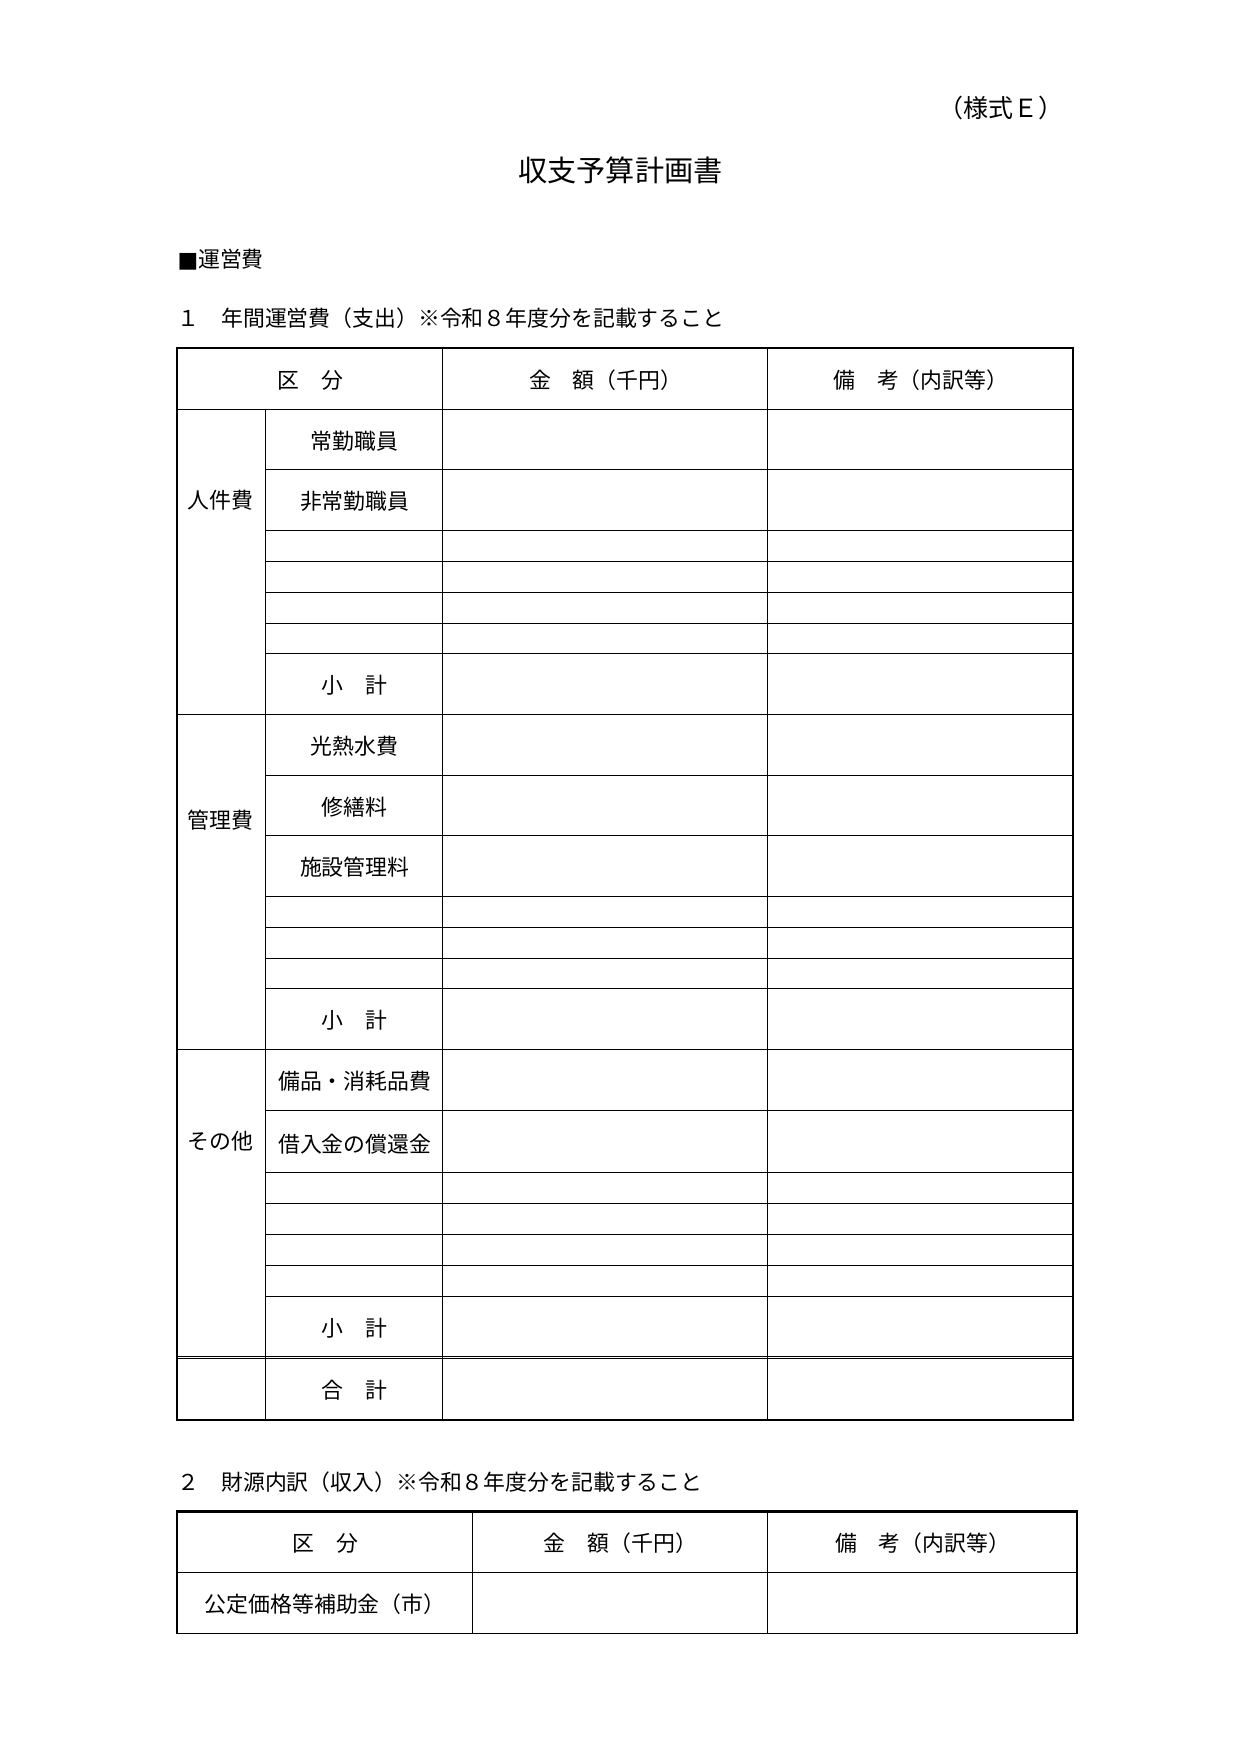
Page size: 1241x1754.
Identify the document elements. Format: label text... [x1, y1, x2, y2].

table_cell その他 [178, 1050, 265, 1356]
table_cell [768, 531, 1072, 561]
table_cell 修繕料 [266, 776, 442, 835]
table_cell [443, 1111, 767, 1172]
table_cell [768, 1111, 1072, 1172]
table_cell [443, 1204, 767, 1234]
table_header 金 額（千円） [443, 349, 767, 409]
table_cell 非常勤職員 [266, 470, 442, 530]
table_cell [443, 776, 767, 835]
table_cell [768, 470, 1072, 530]
table_cell [768, 897, 1072, 927]
table_cell [768, 654, 1072, 714]
table_cell 借入金の償還金 [266, 1111, 442, 1172]
table_cell 小 計 [266, 989, 442, 1049]
table_cell [443, 562, 767, 592]
table_cell [266, 593, 442, 622]
table_cell [768, 410, 1072, 469]
table_cell 公定価格等補助金（市） [178, 1573, 472, 1633]
table_header 区 分 [178, 1513, 472, 1572]
table_cell [443, 410, 767, 469]
table_cell [443, 928, 767, 957]
table_header 備 考（内訳等） [768, 349, 1072, 409]
table_cell [768, 593, 1072, 622]
table_cell [768, 562, 1072, 592]
text ２ 財源内訳（収入）※令和８年度分を記載すること [177, 1451, 1063, 1510]
table_cell [443, 989, 767, 1049]
table_cell [768, 1235, 1072, 1265]
table_cell [266, 1266, 442, 1296]
table_cell 管理費 [178, 715, 265, 1049]
table_cell [768, 776, 1072, 835]
table_header 備 考（内訳等） [768, 1513, 1076, 1572]
table_header 金 額（千円） [473, 1513, 767, 1572]
table_cell [443, 470, 767, 530]
table_cell 小 計 [266, 654, 442, 714]
table_cell 備品・消耗品費 [266, 1050, 442, 1109]
table_header 区 分 [178, 349, 442, 409]
table_cell [768, 1173, 1072, 1203]
table_cell [768, 959, 1072, 988]
table_cell [443, 1050, 767, 1109]
table_cell [266, 959, 442, 988]
table_cell [443, 593, 767, 622]
table_cell [473, 1573, 767, 1633]
table_cell [443, 624, 767, 653]
table_cell [768, 1359, 1072, 1419]
table_cell [768, 1297, 1072, 1356]
text １ 年間運営費（支出）※令和８年度分を記載すること [177, 287, 1063, 347]
table_cell [768, 1266, 1072, 1296]
table_cell [768, 836, 1072, 896]
table_cell [443, 1173, 767, 1203]
table_cell [443, 1359, 767, 1419]
table_cell [443, 654, 767, 714]
table_cell [768, 715, 1072, 774]
table_cell [443, 836, 767, 896]
table_cell 合 計 [266, 1359, 442, 1419]
table_cell [266, 1173, 442, 1203]
table_cell [443, 1266, 767, 1296]
table_cell [443, 959, 767, 988]
table_cell [768, 1204, 1072, 1234]
table_cell 常勤職員 [266, 410, 442, 469]
text 収支予算計画書 [177, 138, 1063, 198]
table_cell 小 計 [266, 1297, 442, 1356]
table_cell [443, 715, 767, 774]
table_cell [768, 989, 1072, 1049]
table_cell 光熱水費 [266, 715, 442, 774]
table_cell [266, 1235, 442, 1265]
table_cell [768, 624, 1072, 653]
table_cell [178, 1359, 265, 1419]
table_cell [266, 624, 442, 653]
table_cell [443, 897, 767, 927]
table_cell [768, 1050, 1072, 1109]
table_cell [266, 897, 442, 927]
table_cell [266, 928, 442, 957]
table_cell [266, 1204, 442, 1234]
table_cell [768, 1573, 1076, 1633]
table_cell 人件費 [178, 410, 265, 714]
text ■運営費 [177, 228, 1063, 287]
table_cell [443, 1235, 767, 1265]
table_cell [443, 1297, 767, 1356]
table_cell 施設管理料 [266, 836, 442, 896]
table_cell [266, 531, 442, 561]
table_cell [443, 531, 767, 561]
table_cell [266, 562, 442, 592]
table_cell [768, 928, 1072, 957]
